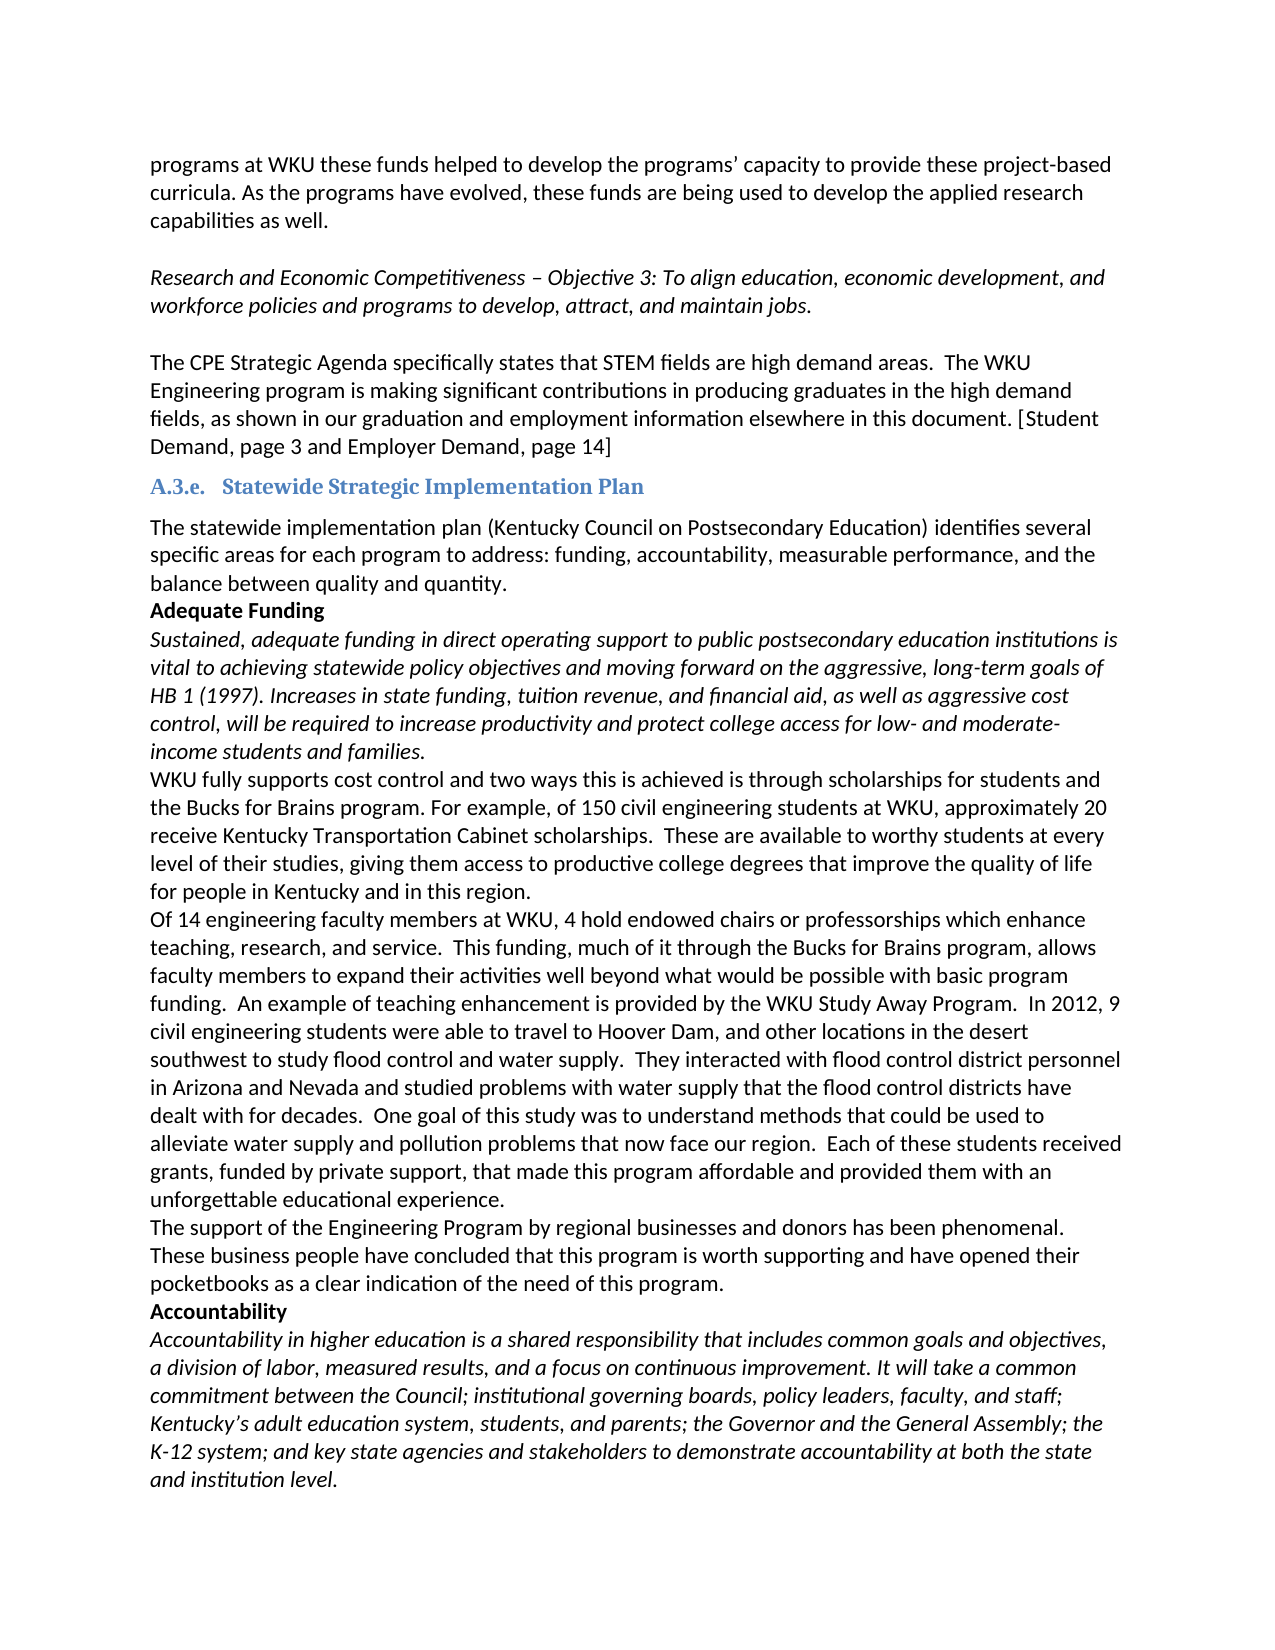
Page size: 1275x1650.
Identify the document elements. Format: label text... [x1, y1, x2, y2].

text Accountability Accountability in higher education is a shared responsibility that includes common goals and objectives, a division of labor, measured results, and a focus on continuous improvement. It will take a common commitment between the Council; institutional governing boards, policy leaders, faculty, and staff; Kentucky’s adult education system, students, and parents; the Governor and the General Assembly; the K-12 system; and key state agencies and stakeholders to demonstrate accountability at both the state and institution level. [150, 1297, 1125, 1493]
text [150, 150, 1125, 234]
text WKU fully supports cost control and two ways this is achieved is through scholarships for students and the Bucks for Brains program. For example, of 150 civil engineering students at WKU, approximately 20 receive Kentucky Transportation Cabinet scholarships. These are available to worthy students at every level of their studies, giving them access to productive college degrees that improve the quality of life for people in Kentucky and in this region. [150, 765, 1125, 905]
text Adequate Funding Sustained, adequate funding in direct operating support to public postsecondary education institutions is vital to achieving statewide policy objectives and moving forward on the aggressive, long-term goals of HB 1 (1997). Increases in state funding, tuition revenue, and financial aid, as well as aggressive cost control, will be required to increase productivity and protect college access for low- and moderate-income students and families. [150, 597, 1125, 765]
text The support of the Engineering Program by regional businesses and donors has been phenomenal. These business people have concluded that this program is worth supporting and have opened their pocketbooks as a clear indication of the need of this program. [150, 1213, 1125, 1297]
subtitle Statewide Strategic Implementation Plan [150, 473, 1125, 500]
text The statewide implementation plan identifies several specific areas for each program to address: funding, accountability, measurable performance, and the balance between quality and quantity. [150, 513, 1125, 597]
text Of 14 engineering faculty members at WKU, 4 hold endowed chairs or professorships which enhance teaching, research, and service. This funding, much of it through the Bucks for Brains program, allows faculty members to expand their activities well beyond what would be possible with basic program funding. An example of teaching enhancement is provided by the WKU Study Away Program. In 2012, 9 civil engineering students were able to travel to Hoover Dam, and other locations in the desert southwest to study flood control and water supply. They interacted with flood control district personnel in Arizona and Nevada and studied problems with water supply that the flood control districts have dealt with for decades. One goal of this study was to understand methods that could be used to alleviate water supply and pollution problems that now face our region. Each of these students received grants, funded by private support, that made this program affordable and provided them with an unforgettable educational experience. [150, 905, 1125, 1213]
text The CPE Strategic Agenda specifically states that STEM fields are high demand areas. The WKU Engineering program is making significant contributions in producing graduates in the high demand fields, as shown in our graduation and employment information elsewhere in this document. [Student Demand, page 3 and Employer Demand, page 16] [150, 348, 1125, 461]
text Research and Economic Competitiveness – Objective 3: To align education, economic development, and workforce policies and programs to develop, attract, and maintain jobs. [150, 263, 1125, 319]
